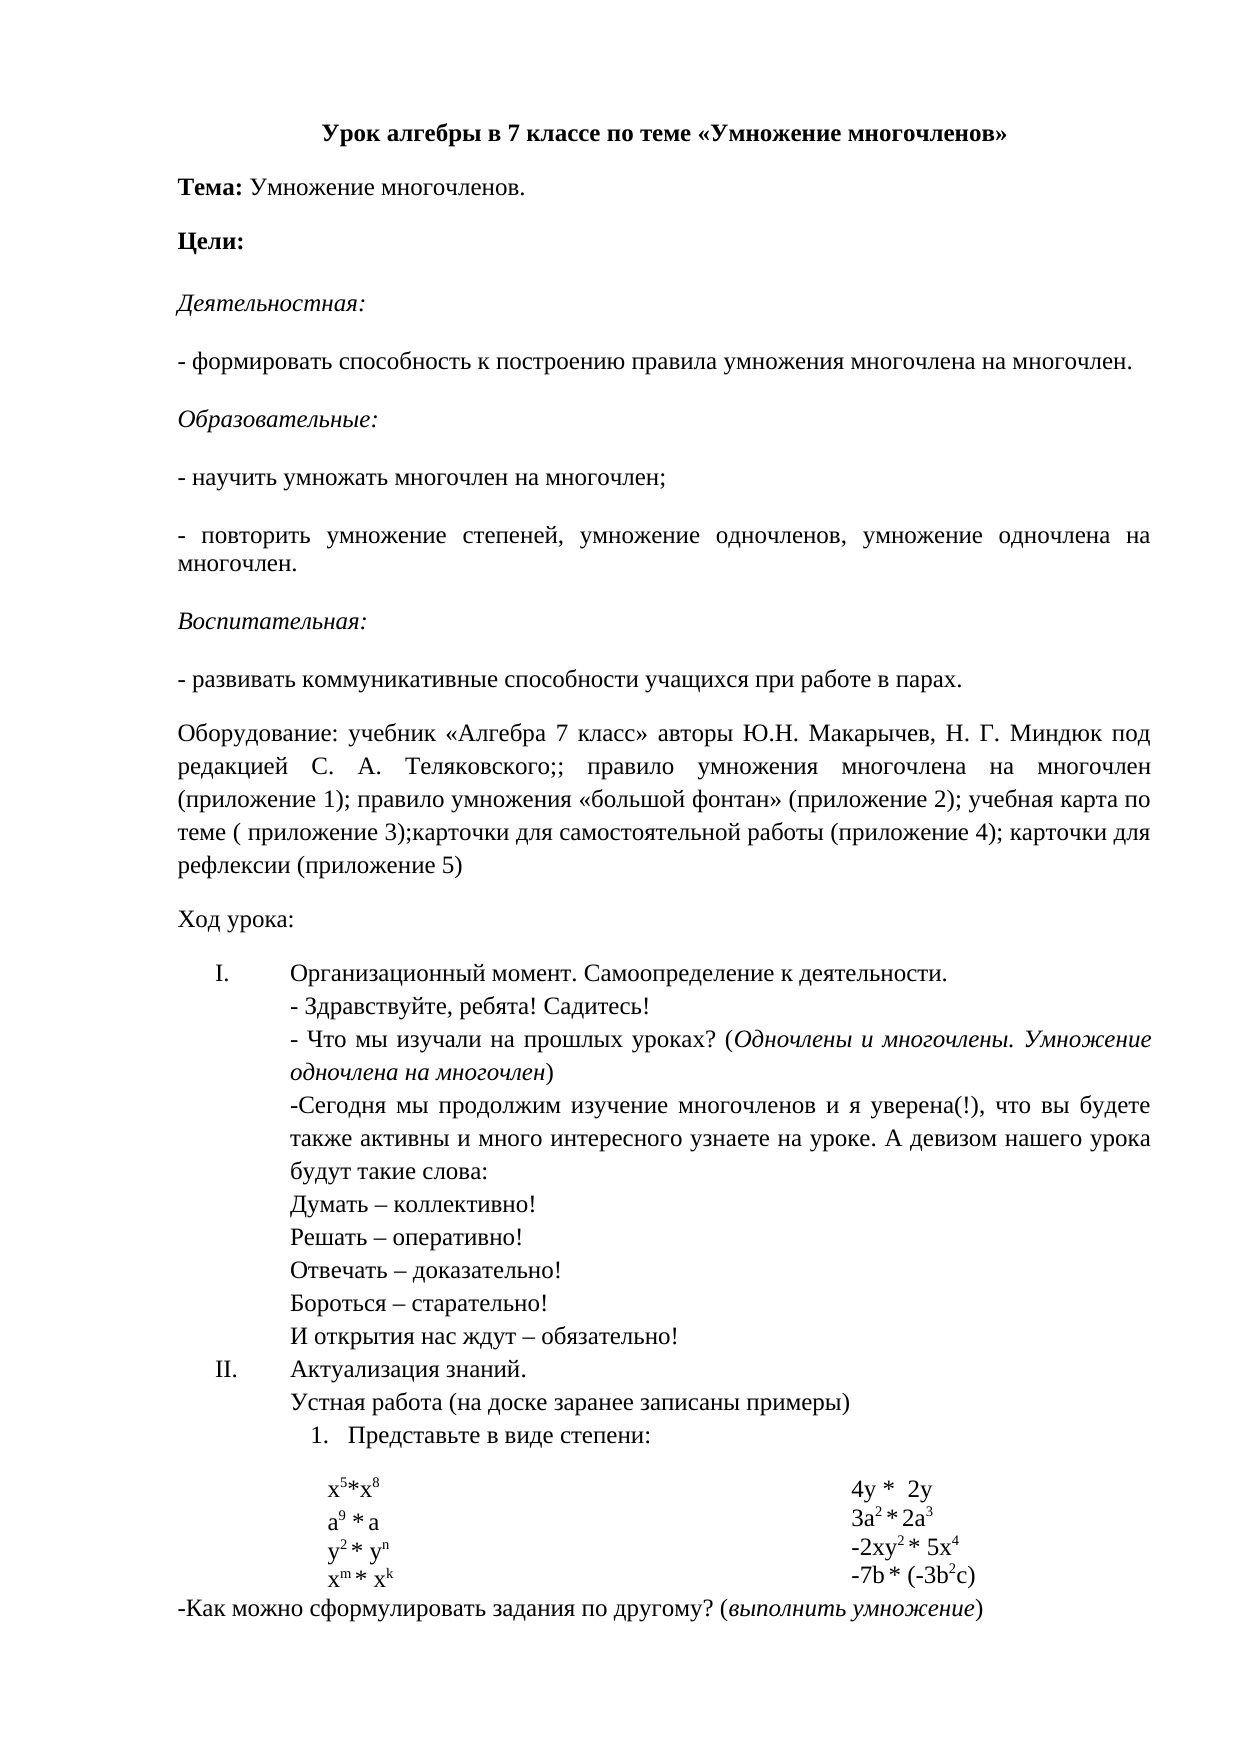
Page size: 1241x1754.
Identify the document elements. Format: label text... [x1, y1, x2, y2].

text Деятельностная: [177, 288, 1152, 317]
text Воспитательная: [177, 606, 1152, 635]
list - Здравствуйте, ребята! Садитесь! [290, 991, 1152, 1020]
text Цели: [177, 226, 1152, 254]
text - формировать способность к построению правила умножения многочлена на многочлен. [177, 346, 1152, 375]
list Представьте в виде степени: [310, 1420, 1152, 1449]
text Оборудование: учебник «Алгебра 7 класс» авторы Ю.Н. Макарычев, Н. Г. Миндюк под редакцией С. А. Теляковского;; правило умножения многочлена на многочлен (приложение 1); правило умножения «большой фонтан» (приложение 2); учебная карта по теме ( приложение 3);карточки для самостоятельной работы (приложение 4); карточки для рефлексии (приложение 5) [177, 718, 1152, 879]
list x5*x8 [327, 1474, 627, 1503]
list Бороться – старательно! [290, 1288, 1152, 1317]
text Ход урока: [177, 904, 1152, 933]
text Урок алгебры в 7 классе по теме «Умножение многочленов» [177, 118, 1152, 147]
list И открытия нас ждут – обязательно! [290, 1321, 1152, 1350]
text Образовательные: [177, 404, 1152, 433]
list Устная работа (на доске заранее записаны примеры) [290, 1387, 1152, 1416]
list Актуализация знаний. [215, 1354, 1152, 1383]
text -Как можно сформулировать задания по другому? (выполнить умножение) [177, 1593, 1152, 1622]
text - развивать коммуникативные способности учащихся при работе в парах. [177, 664, 1152, 693]
list Отвечать – доказательно! [290, 1255, 1152, 1284]
list Решать – оперативно! [290, 1222, 1152, 1251]
text Тема: Умножение многочленов. [177, 172, 1152, 201]
list Думать – коллективно! [290, 1189, 1152, 1218]
list а9 * а y2 * yn xm * xk [327, 1507, 627, 1593]
text - научить умножать многочлен на многочлен; [177, 462, 1152, 491]
list - Что мы изучали на прошлых уроках? (Одночлены и многочлены. Умножение одночлена на многочлен) [290, 1024, 1152, 1086]
list -Сегодня мы продолжим изучение многочленов и я уверена(!), что вы будете также активны и много интересного узнаете на уроке. А девизом нашего урока будут такие слова: [290, 1090, 1152, 1185]
list 4y * 2y 3а2 * 2а3 -2xy2 * 5x4 -7b * (-3b2c) [851, 1474, 1152, 1589]
text - повторить умножение степеней, умножение одночленов, умножение одночлена на многочлен. [177, 520, 1152, 577]
list Организационный момент. Самоопределение к деятельности. [215, 958, 1152, 987]
